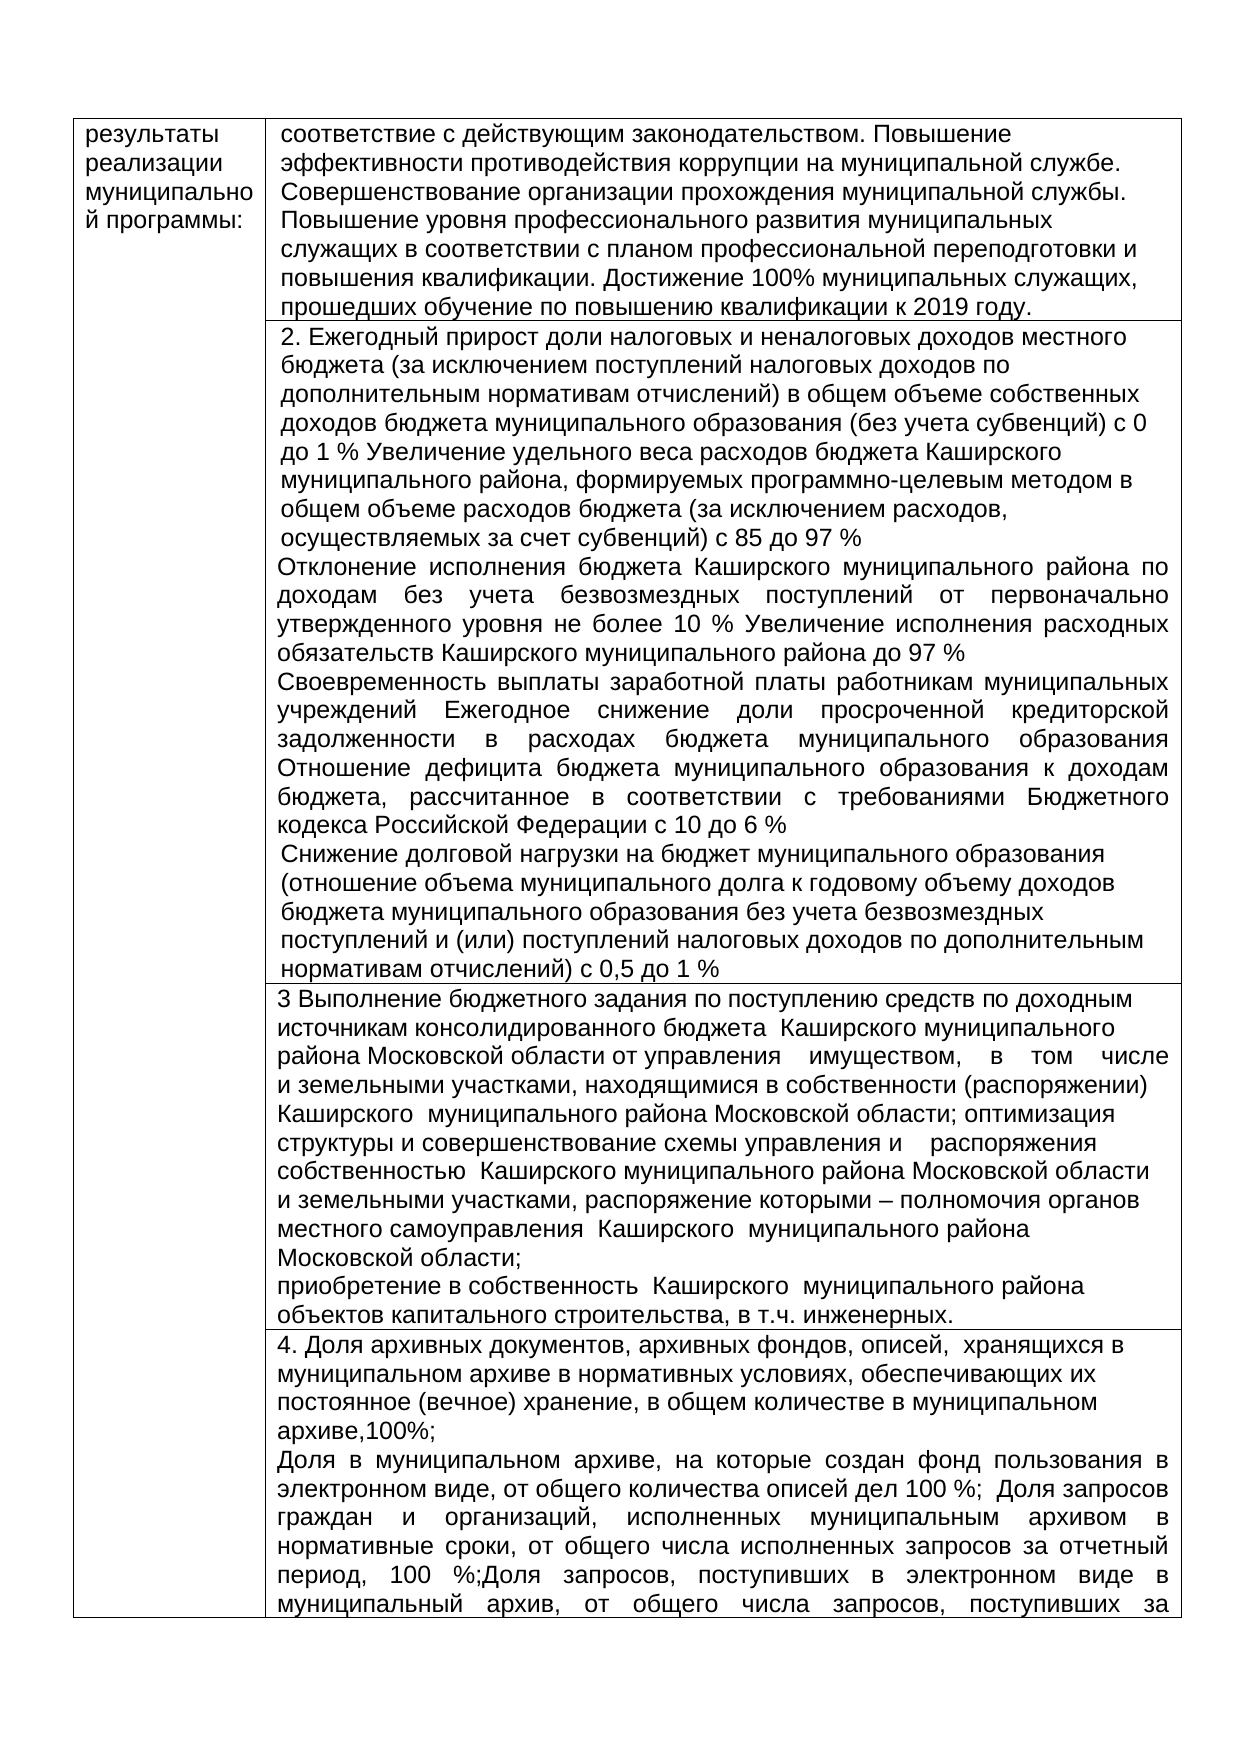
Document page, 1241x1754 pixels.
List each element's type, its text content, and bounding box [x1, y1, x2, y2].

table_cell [266, 119, 1181, 320]
table_cell 2. Ежегодный прирост доли налоговых и неналоговых доходов местного бюджета (за исключением поступлений налоговых доходов по дополнительным нормативам отчислений) в общем объеме собственных доходов бюджета муниципального образования (без учета субвенций) с 0 до 1 % Увеличение удельного веса расходов бюджета Каширского муниципального района, формируемых программно-целевым методом в общем объеме расходов бюджета (за исключением расходов, осуществляемых за счет субвенций) с 85 до 97 % Отклонение исполнения бюджета Каширского муниципального района по доходам без учета безвозмездных поступлений от первоначально утвержденного уровня не более 10 % Увеличение исполнения расходных обязательств Каширского муниципального района до 97 % Своевременность выплаты заработной платы работникам муниципальных учреждений Ежегодное снижение доли просроченной кредиторской задолженности в расходах бюджета муниципального образования Отношение дефицита бюджета муниципального образования к доходам бюджета, рассчитанное в соответствии с требованиями Бюджетного кодекса Российской Федерации с 10 до 6 % Снижение долговой нагрузки на бюджет муниципального образования (отношение объема муниципального долга к годовому объему доходов бюджета муниципального образования без учета безвозмездных поступлений и (или) поступлений налоговых доходов по дополнительным нормативам отчислений) с 0,5 до 1 % [266, 321, 1181, 983]
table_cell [74, 119, 265, 1617]
table_cell 3 Выполнение бюджетного задания по поступлению средств по доходным источникам консолидированного бюджета Каширского муниципального района Московской области от управления имуществом, в том числе и земельными участками, находящимися в собственности (распоряжении) Каширского муниципального района Московской области; оптимизация структуры и совершенствование схемы управления и распоряжения собственностью Каширского муниципального района Московской области и земельными участками, распоряжение которыми – полномочия органов местного самоуправления Каширского муниципального района Московской области; приобретение в собственность Каширского муниципального района объектов капитального строительства, в т.ч. инженерных. [266, 984, 1181, 1329]
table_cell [266, 1330, 1181, 1617]
